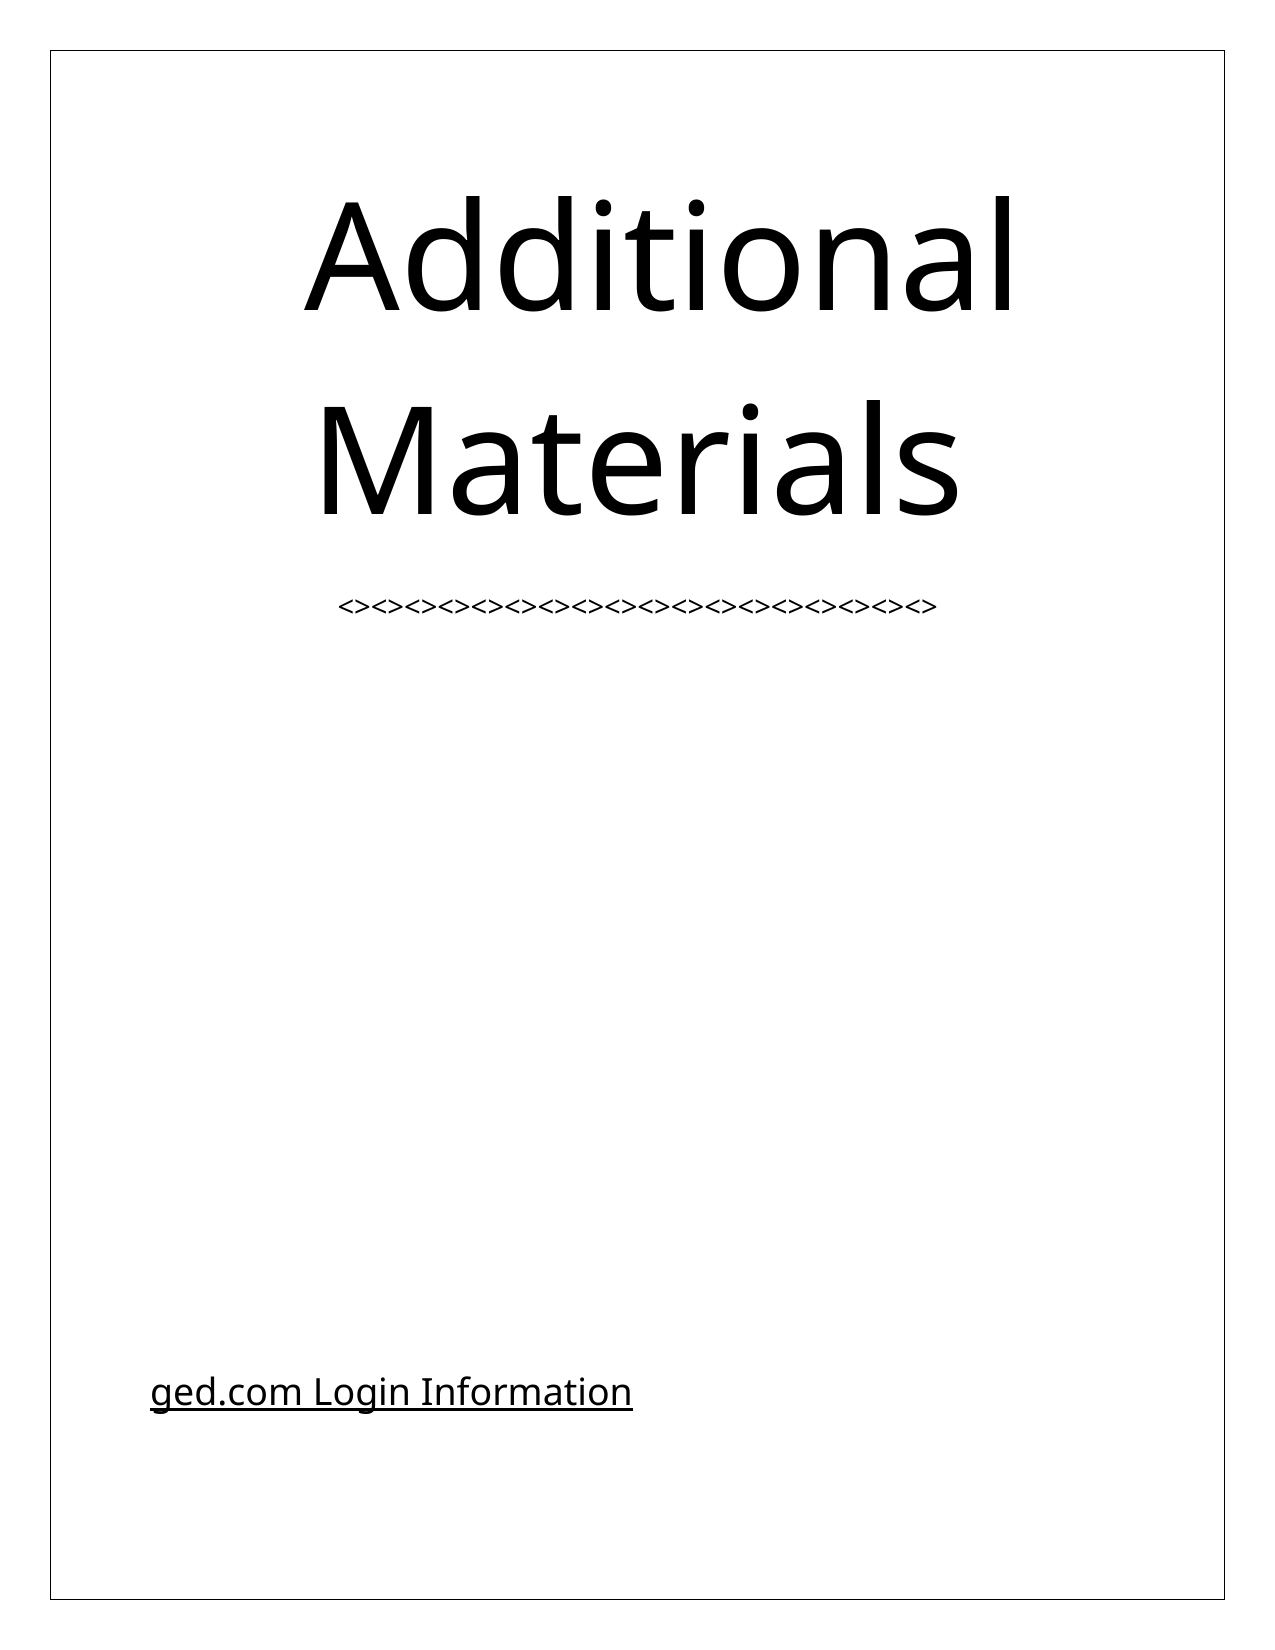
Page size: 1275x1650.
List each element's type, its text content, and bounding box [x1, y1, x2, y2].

text ged.com Login Information [150, 1365, 1125, 1416]
text <><><><><><><><><><><><><><><><><><> [150, 587, 1125, 626]
text Additional Materials [150, 150, 1125, 558]
